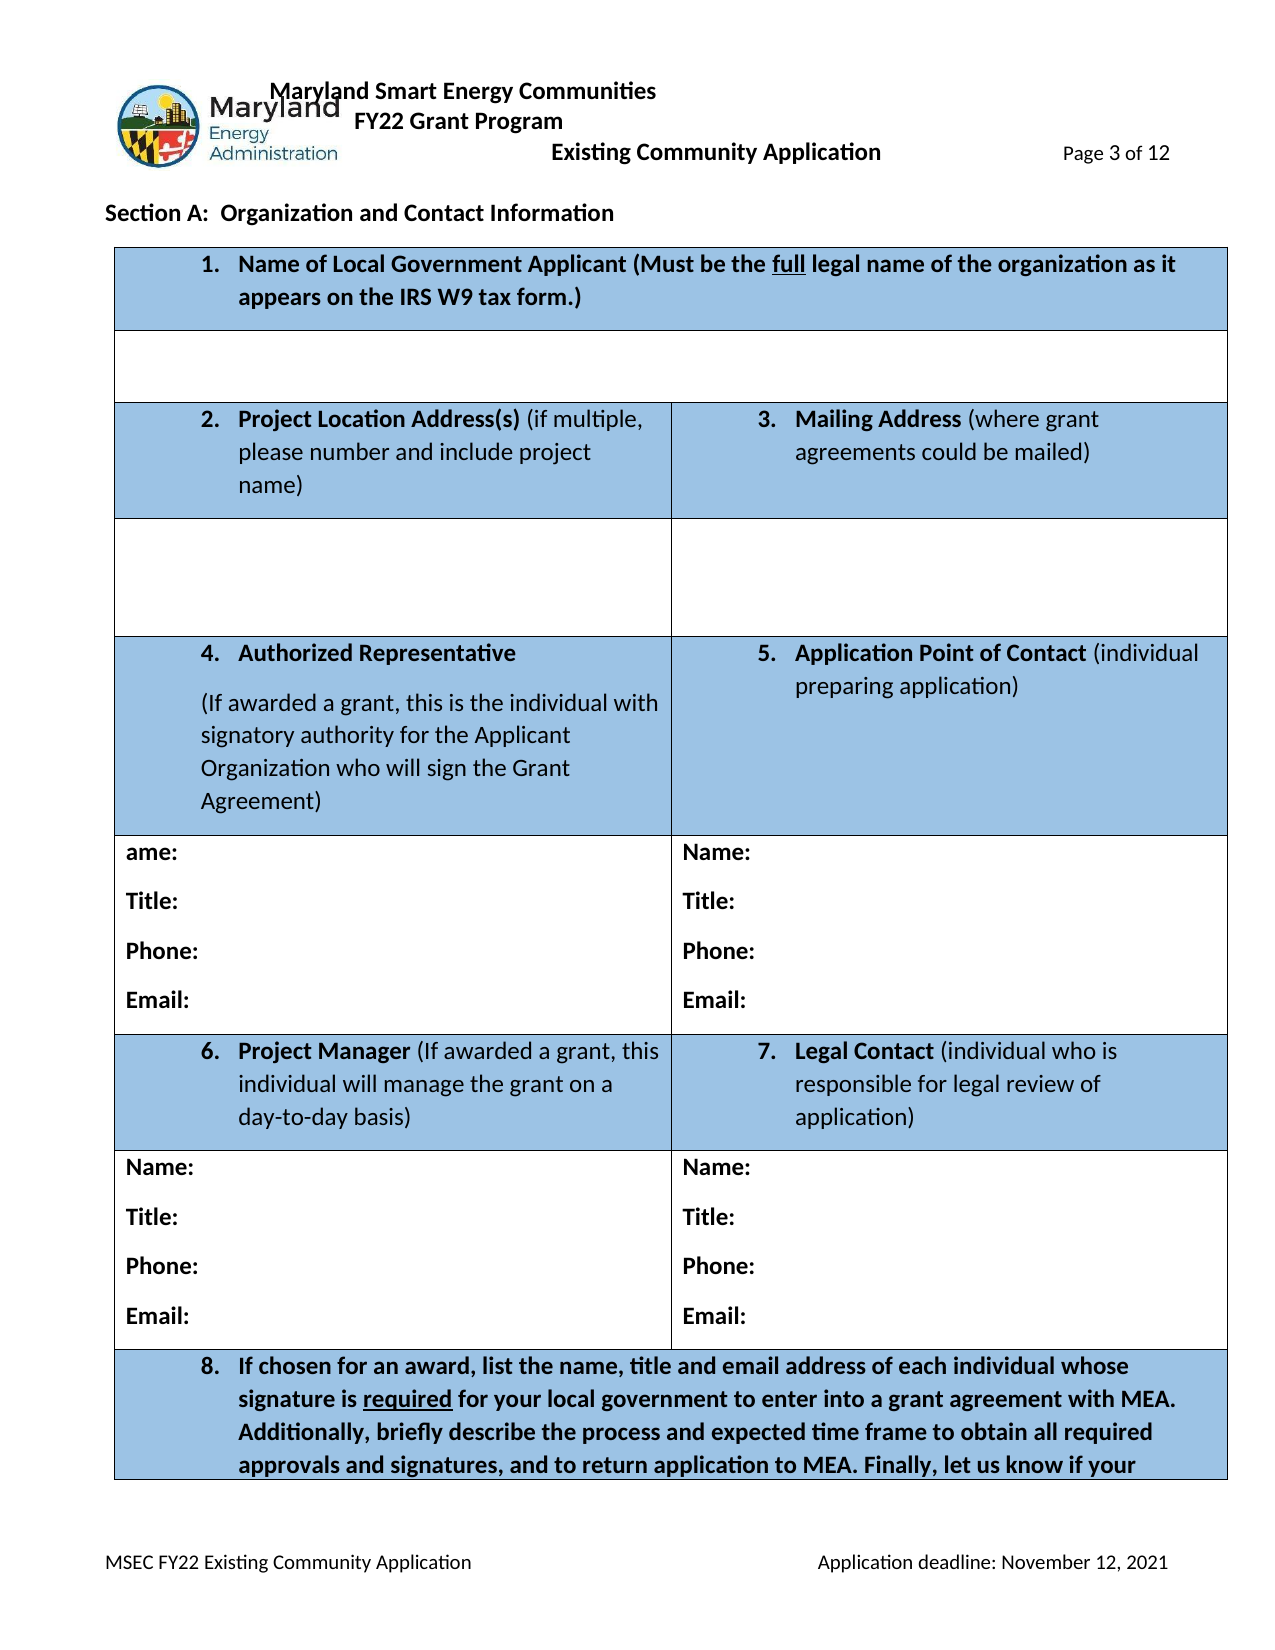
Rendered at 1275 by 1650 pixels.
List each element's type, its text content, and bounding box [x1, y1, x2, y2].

text Section A: Organization and Contact Information [105, 197, 1170, 228]
table_cell Authorized Representative (If awarded a grant, this is the individual with signatory authority for the Applicant Organization who will sign the Grant Agreement) [115, 637, 671, 835]
table_cell Legal Contact (individual who is responsible for legal review of application) [672, 1035, 1227, 1150]
table_cell ame: Title: Phone: Email: [115, 836, 671, 1034]
table_cell Project Location Address(s) (if multiple, please number and include project name) [115, 403, 671, 518]
table_header Name of Local Government Applicant (Must be the full legal name of the organization as it appears on the IRS W9 tax form.) [115, 248, 1227, 330]
table_cell Name: Title: Phone: Email: [672, 836, 1227, 1034]
table_cell Name: Title: Phone: Email: [672, 1151, 1227, 1349]
table_cell Name: Title: Phone: Email: [115, 1151, 671, 1349]
table_cell Mailing Address (where grant agreements could be mailed) [672, 403, 1227, 518]
table_cell [115, 331, 1227, 402]
table_cell [672, 519, 1227, 636]
table_cell Application Point of Contact (individual preparing application) [672, 637, 1227, 835]
table_cell Project Manager (If awarded a grant, this individual will manage the grant on a day-to-day basis) [115, 1035, 671, 1150]
picture [105, 79, 355, 171]
table_cell [115, 519, 671, 636]
